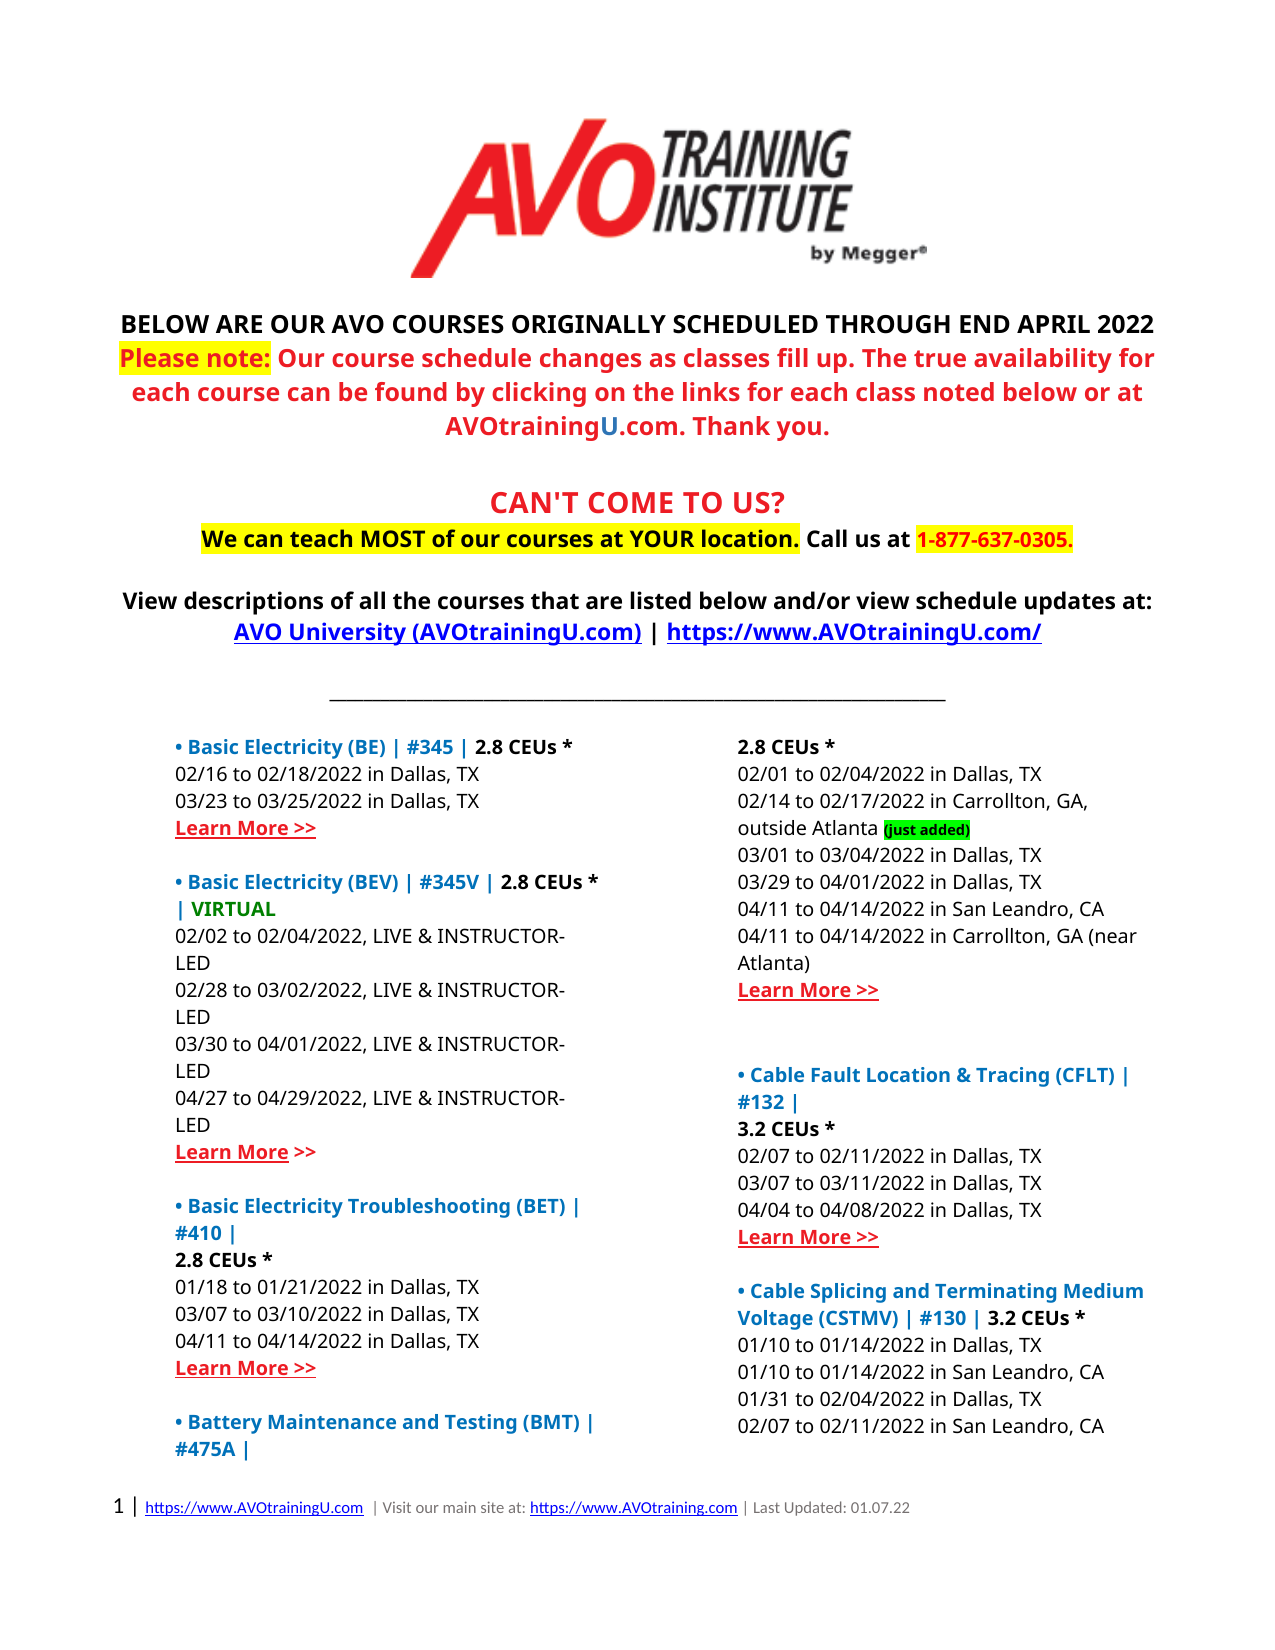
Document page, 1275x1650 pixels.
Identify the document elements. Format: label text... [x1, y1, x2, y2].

text • Basic Electricity (BE) | #345 | 2.8 CEUs * 02/16 to 02/18/2022 in Dallas, TX 03/23 to 03/25/2022 in Dallas, TX Learn More >> • Basic Electricity (BEV) | #345V | 2.8 CEUs * | VIRTUAL 02/02 to 02/04/2022, LIVE & INSTRUCTOR-LED 02/28 to 03/02/2022, LIVE & INSTRUCTOR-LED 03/30 to 04/01/2022, LIVE & INSTRUCTOR-LED 04/27 to 04/29/2022, LIVE & INSTRUCTOR-LED Learn More >> • Basic Electricity Troubleshooting (BET) | #410 | 2.8 CEUs * 01/18 to 01/21/2022 in Dallas, TX 03/07 to 03/10/2022 in Dallas, TX 04/11 to 04/14/2022 in Dallas, TX Learn More >> • Battery Maintenance and Testing (BMT) | #475A | 2.8 CEUs * 02/01 to 02/04/2022 in Dallas, TX 02/14 to 02/17/2022 in Carrollton, GA, outside Atlanta (just added) 03/01 to 03/04/2022 in Dallas, TX 03/29 to 04/01/2022 in Dallas, TX 04/11 to 04/14/2022 in San Leandro, CA 04/11 to 04/14/2022 in Carrollton, GA (near Atlanta) Learn More >> [175, 733, 600, 1462]
subtitle BELOW ARE OUR AVO COURSES ORIGINALLY SCHEDULED THROUGH END APRIL 2022 Please note: Our course schedule changes as classes fill up. The true availability for each course can be found by clicking on the links for each class noted below or at AVOtrainingU.com. Thank you. CAN'T COME TO US? We can teach MOST of our courses at YOUR location. Call us at 1-877-637-0305. View descriptions of all the courses that are listed below and/or view schedule updates at: AVO University (AVOtrainingU.com) | https://www.AVOtrainingU.com/ ________________________________________________________________________ [112, 307, 1162, 704]
text • Basic Electricity (BE) | #345 | 2.8 CEUs * 02/16 to 02/18/2022 in Dallas, TX 03/23 to 03/25/2022 in Dallas, TX Learn More >> • Basic Electricity (BEV) | #345V | 2.8 CEUs * | VIRTUAL 02/02 to 02/04/2022, LIVE & INSTRUCTOR-LED 02/28 to 03/02/2022, LIVE & INSTRUCTOR-LED 03/30 to 04/01/2022, LIVE & INSTRUCTOR-LED 04/27 to 04/29/2022, LIVE & INSTRUCTOR-LED Learn More >> • Basic Electricity Troubleshooting (BET) | #410 | 2.8 CEUs * 01/18 to 01/21/2022 in Dallas, TX 03/07 to 03/10/2022 in Dallas, TX 04/11 to 04/14/2022 in Dallas, TX Learn More >> • Battery Maintenance and Testing (BMT) | #475A | 2.8 CEUs * 02/01 to 02/04/2022 in Dallas, TX 02/14 to 02/17/2022 in Carrollton, GA, outside Atlanta (just added) 03/01 to 03/04/2022 in Dallas, TX 03/29 to 04/01/2022 in Dallas, TX 04/11 to 04/14/2022 in San Leandro, CA 04/11 to 04/14/2022 in Carrollton, GA (near Atlanta) Learn More >> [737, 733, 1162, 1032]
picture [410, 112, 927, 278]
